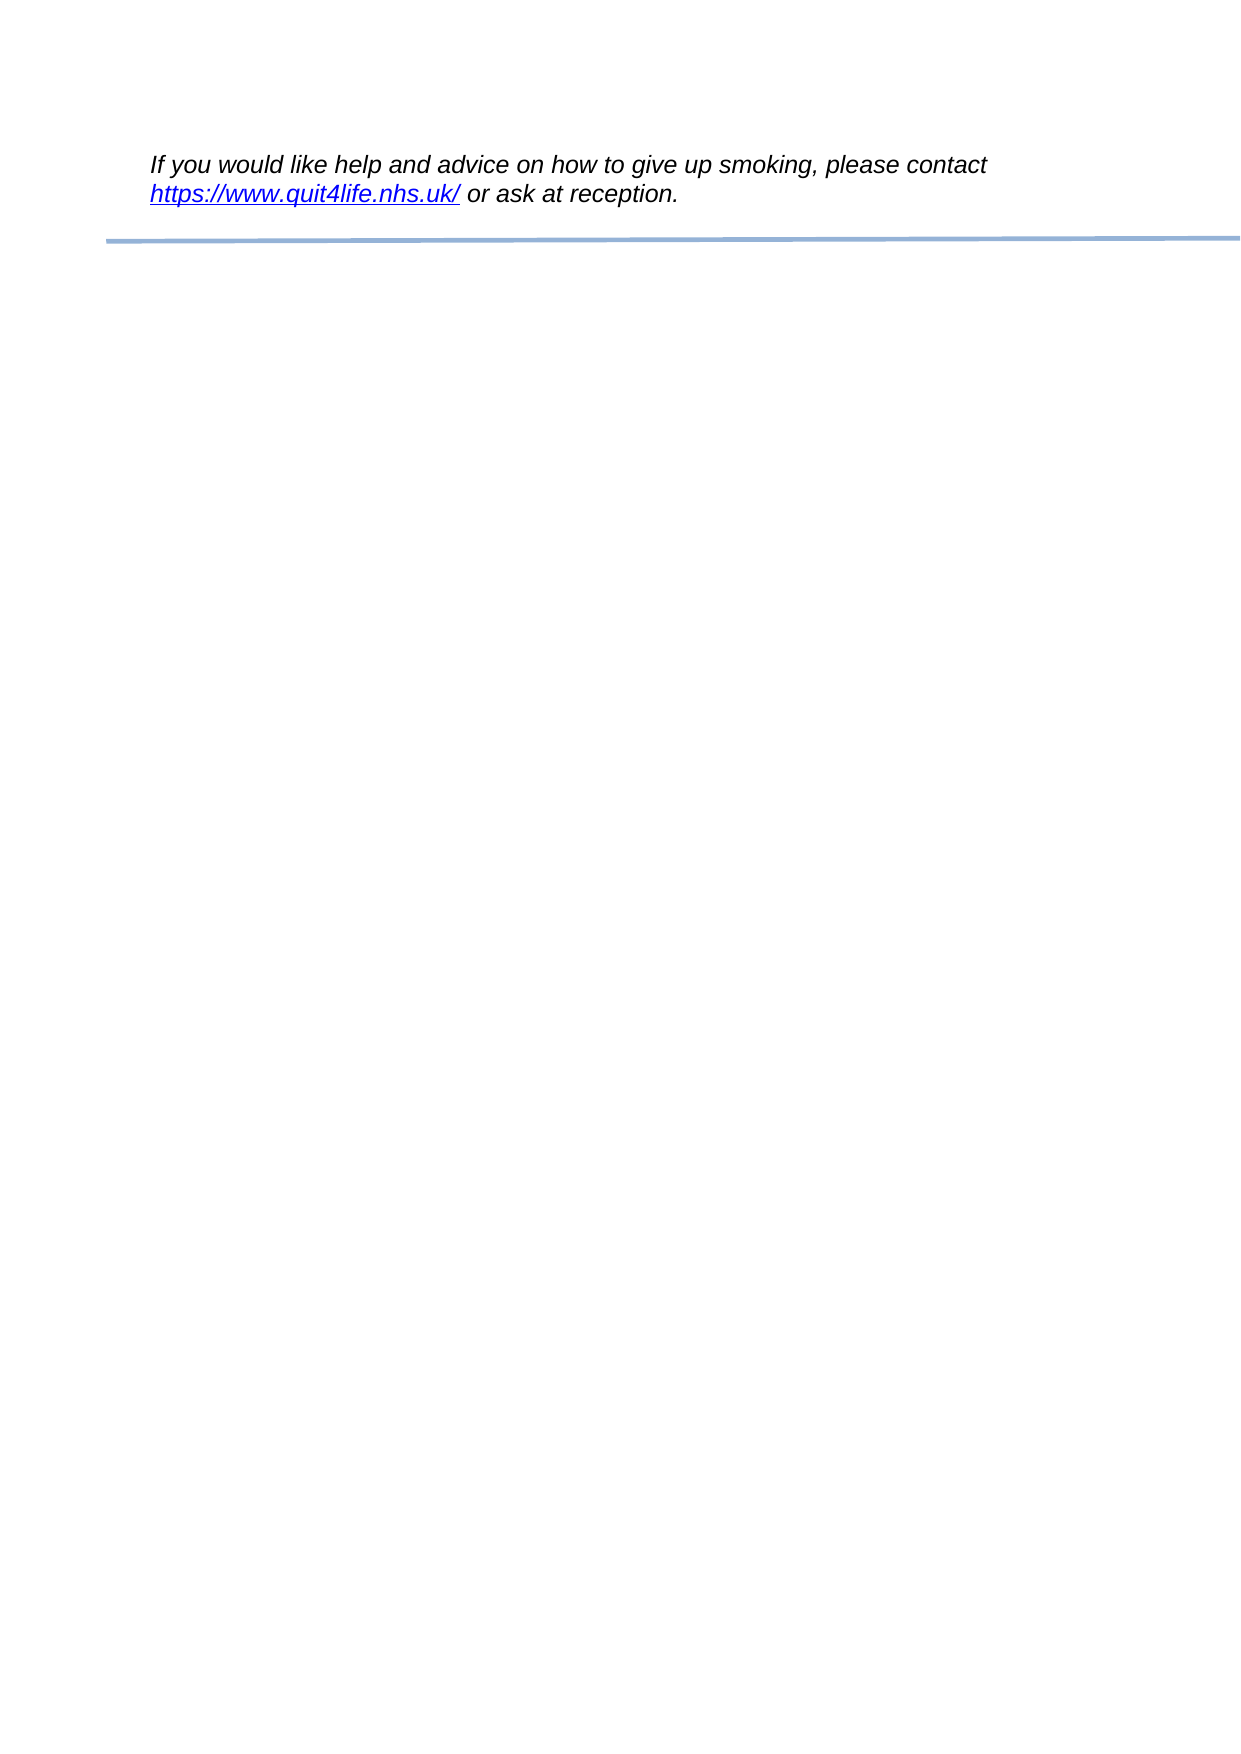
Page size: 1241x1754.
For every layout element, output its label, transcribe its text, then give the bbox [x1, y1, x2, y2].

text If you would like help and advice on how to give up smoking, please contact https://www.quit4life.nhs.uk/ or ask at reception. [150, 150, 1090, 207]
